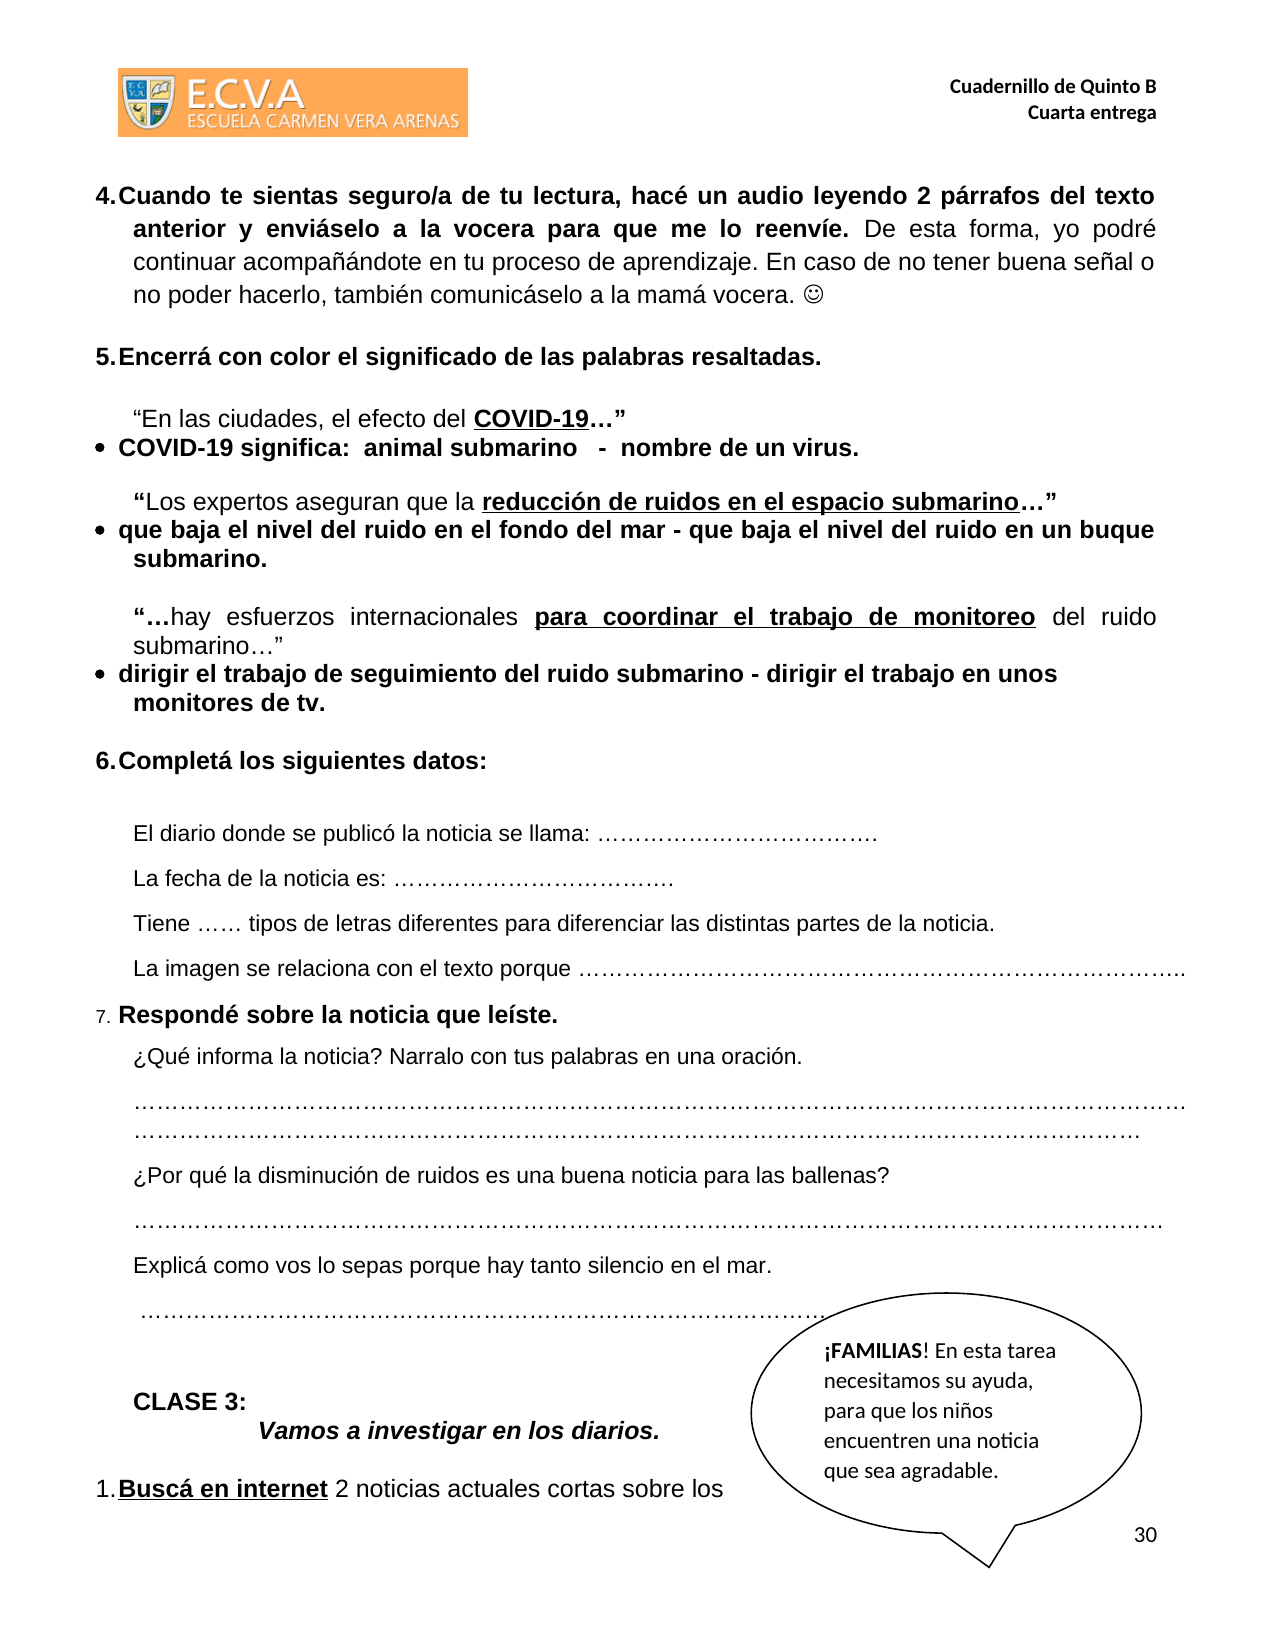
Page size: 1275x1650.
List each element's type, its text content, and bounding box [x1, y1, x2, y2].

text “Los expertos aseguran que la reducción de ruidos en el espacio submarino…” [133, 487, 1157, 516]
text ………………………………………………………………………………………………… [1006, 1297, 1201, 1323]
list Completá los siguientes datos: [95, 746, 1201, 774]
text ¿Por qué la disminución de ruidos es una buena noticia para las ballenas? [133, 1162, 1201, 1188]
picture [118, 68, 469, 137]
text La fecha de la noticia es: ………………………………. [133, 865, 1201, 891]
text “…hay esfuerzos internacionales para coordinar el trabajo de monitoreo del ruido submarino…” [133, 602, 1157, 659]
text El diario donde se publicó la noticia se llama: ………………………………. [133, 819, 1201, 846]
text Vamos a investigar en los diarios. [133, 1416, 756, 1445]
text ……………………………………………………………………………………………………………………… [133, 1207, 1201, 1233]
text La imagen se relaciona con el texto porque …………………………………………………………………….. [133, 955, 1201, 981]
list Cuando te sientas seguro/a de tu lectura, hacé un audio leyendo 2 párrafos del texto anterior y enviáselo a la vocera para que me lo reenvíe. De esta forma, yo podré continuar acompañándote en tu proceso de aprendizaje. En caso de no tener buena señal o no poder hacerlo, también comunicáselo a la mamá vocera. [95, 181, 1157, 309]
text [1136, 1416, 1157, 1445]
list Respondé sobre la noticia que leíste. [95, 1000, 1201, 1029]
list “En las ciudades, el efecto del COVID-19…” [133, 404, 1157, 433]
list Buscá en internet 2 noticias actuales cortas sobre los [95, 1473, 811, 1502]
text Tiene …… tipos de letras diferentes para diferenciar las distintas partes de la noticia. [133, 910, 1201, 936]
text ……………………………………………………………………………………………………………………………………………………………………………………………………………………………………………… [133, 1088, 1201, 1143]
list COVID-19 significa: animal submarino - nombre de un virus. [95, 433, 1157, 462]
list CLASE 3: [1138, 1387, 1157, 1416]
text ………………………………………………………………………………………………… [133, 1297, 886, 1323]
text Explicá como vos lo sepas porque hay tanto silencio en el mar. [133, 1252, 1201, 1278]
list Encerrá con color el significado de las palabras resaltadas. [95, 342, 1157, 371]
text ¿Qué informa la noticia? Narralo con tus palabras en una oración. [133, 1043, 1201, 1069]
list dirigir el trabajo de seguimiento del ruido submarino - dirigir el trabajo en unos monitores de tv. [95, 659, 1157, 717]
list CLASE 3: [133, 1387, 754, 1416]
list que baja el nivel del ruido en el fondo del mar - que baja el nivel del ruido en un buque submarino. [95, 516, 1157, 573]
